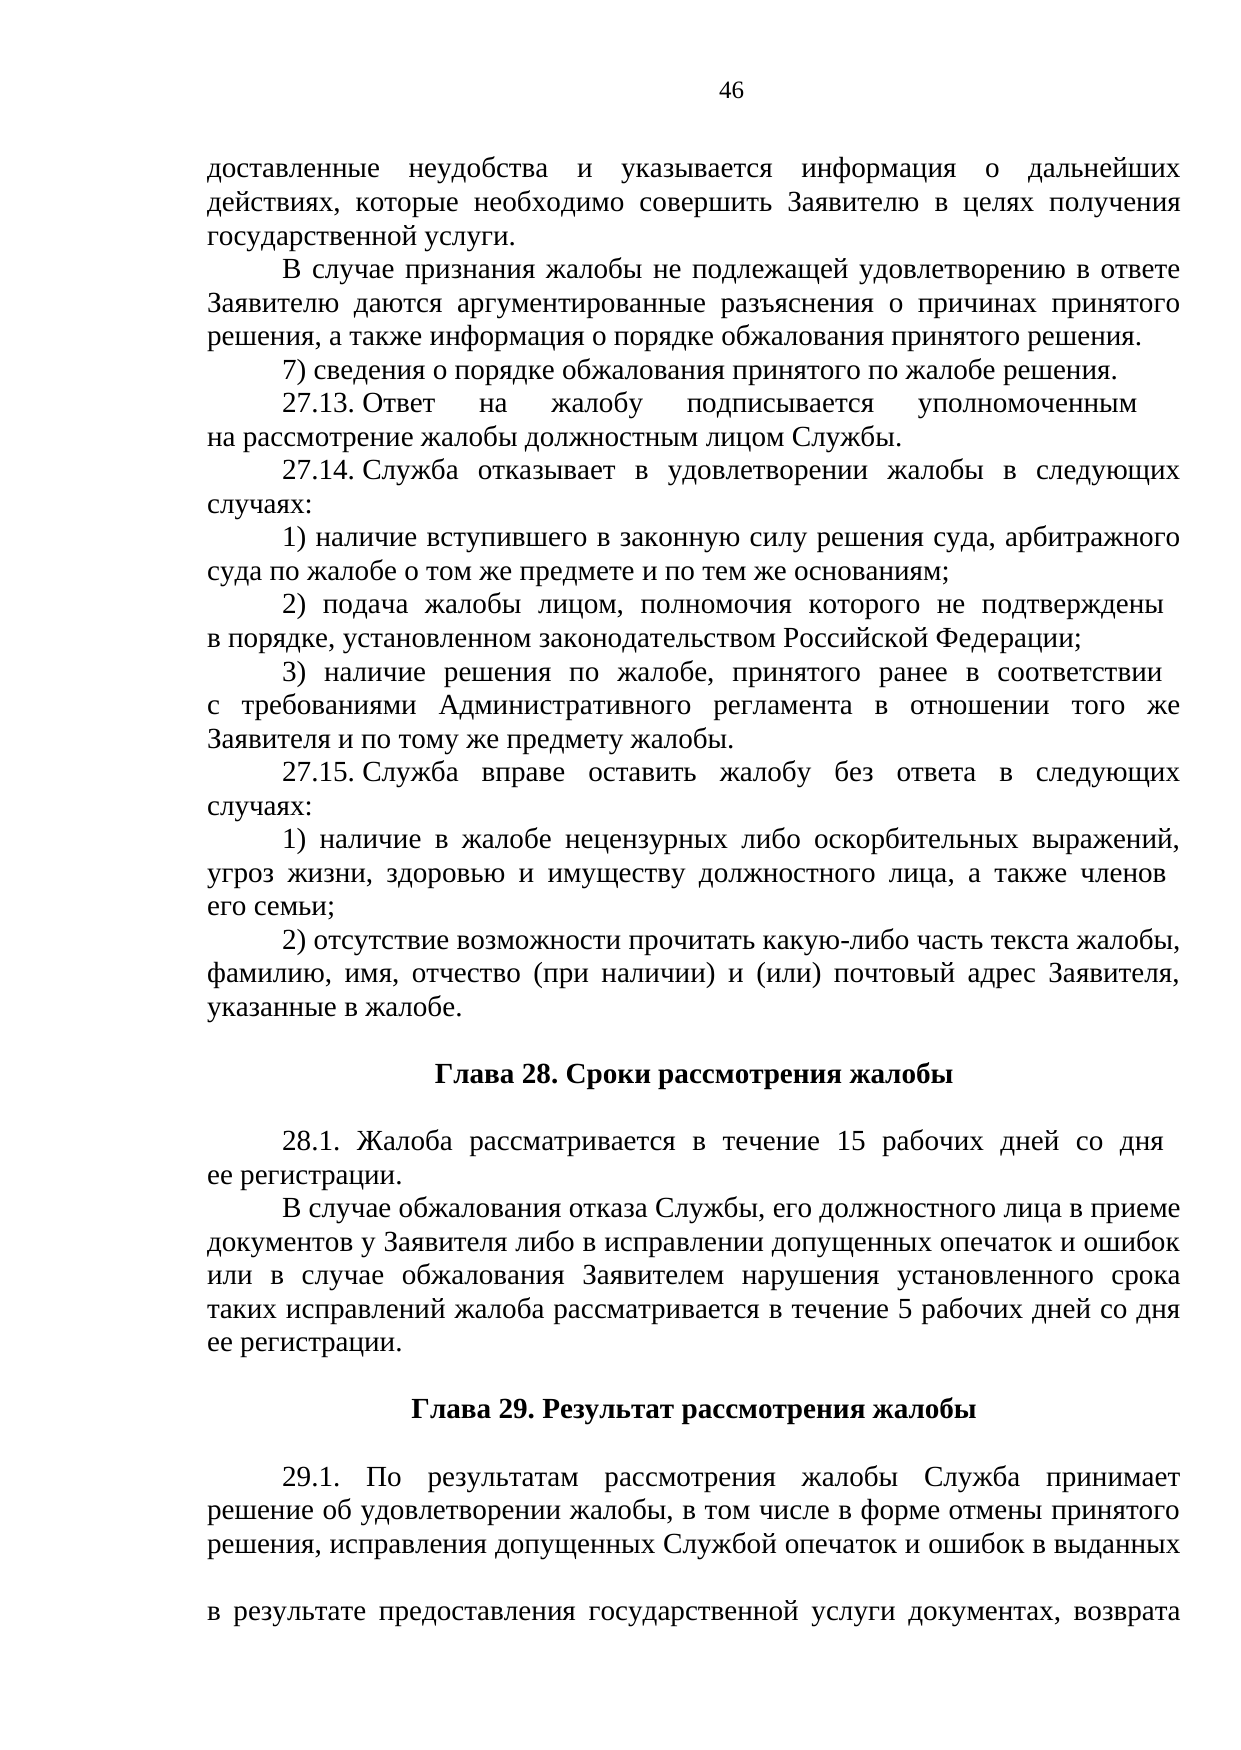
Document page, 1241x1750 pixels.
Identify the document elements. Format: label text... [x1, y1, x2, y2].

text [207, 1459, 1181, 1626]
text 3) наличие решения по жалобе, принятого ранее в соответствии с требованиями Административного регламента в отношении того же Заявителя и по тому же предмету жалобы. [207, 654, 1181, 754]
text 28.1. Жалоба рассматривается в течение 15 рабочих дней со дня ее регистрации. [207, 1123, 1181, 1190]
text В случае обжалования отказа Службы, его должностного лица в приеме документов у Заявителя либо в исправлении допущенных опечаток и ошибок или в случае обжалования Заявителем нарушения установленного срока таких исправлений жалоба рассматривается в течение 5 рабочих дней со дня ее регистрации. [207, 1190, 1181, 1358]
text 1) наличие в жалобе нецензурных либо оскорбительных выражений, угроз жизни, здоровью и имуществу должностного лица, а также членов его семьи; [207, 821, 1181, 922]
text Глава 29. Результат рассмотрения жалобы [207, 1392, 1181, 1425]
text 27.13. Ответ на жалобу подписывается уполномоченным на рассмотрение жалобы должностным лицом Службы. [207, 385, 1181, 452]
text 27.14. Служба отказывает в удовлетворении жалобы в следующих случаях: [207, 452, 1181, 519]
text Глава 28. Сроки рассмотрения жалобы [207, 1056, 1181, 1090]
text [207, 151, 1181, 251]
text 7) сведения о порядке обжалования принятого по жалобе решения. [207, 352, 1181, 385]
text 2) отсутствие возможности прочитать какую-либо часть текста жалобы, фамилию, имя, отчество (при наличии) и (или) почтовый адрес Заявителя, указанные в жалобе. [207, 922, 1181, 1023]
text 2) подача жалобы лицом, полномочия которого не подтверждены в порядке, установленном законодательством Российской Федерации; [207, 587, 1181, 654]
text В случае признания жалобы не подлежащей удовлетворению в ответе Заявителю даются аргументированные разъяснения о причинах принятого решения, а также информация о порядке обжалования принятого решения. [207, 251, 1181, 352]
text 27.15. Служба вправе оставить жалобу без ответа в следующих случаях: [207, 754, 1181, 821]
text 1) наличие вступившего в законную силу решения суда, арбитражного суда по жалобе о том же предмете и по тем же основаниям; [207, 519, 1181, 587]
